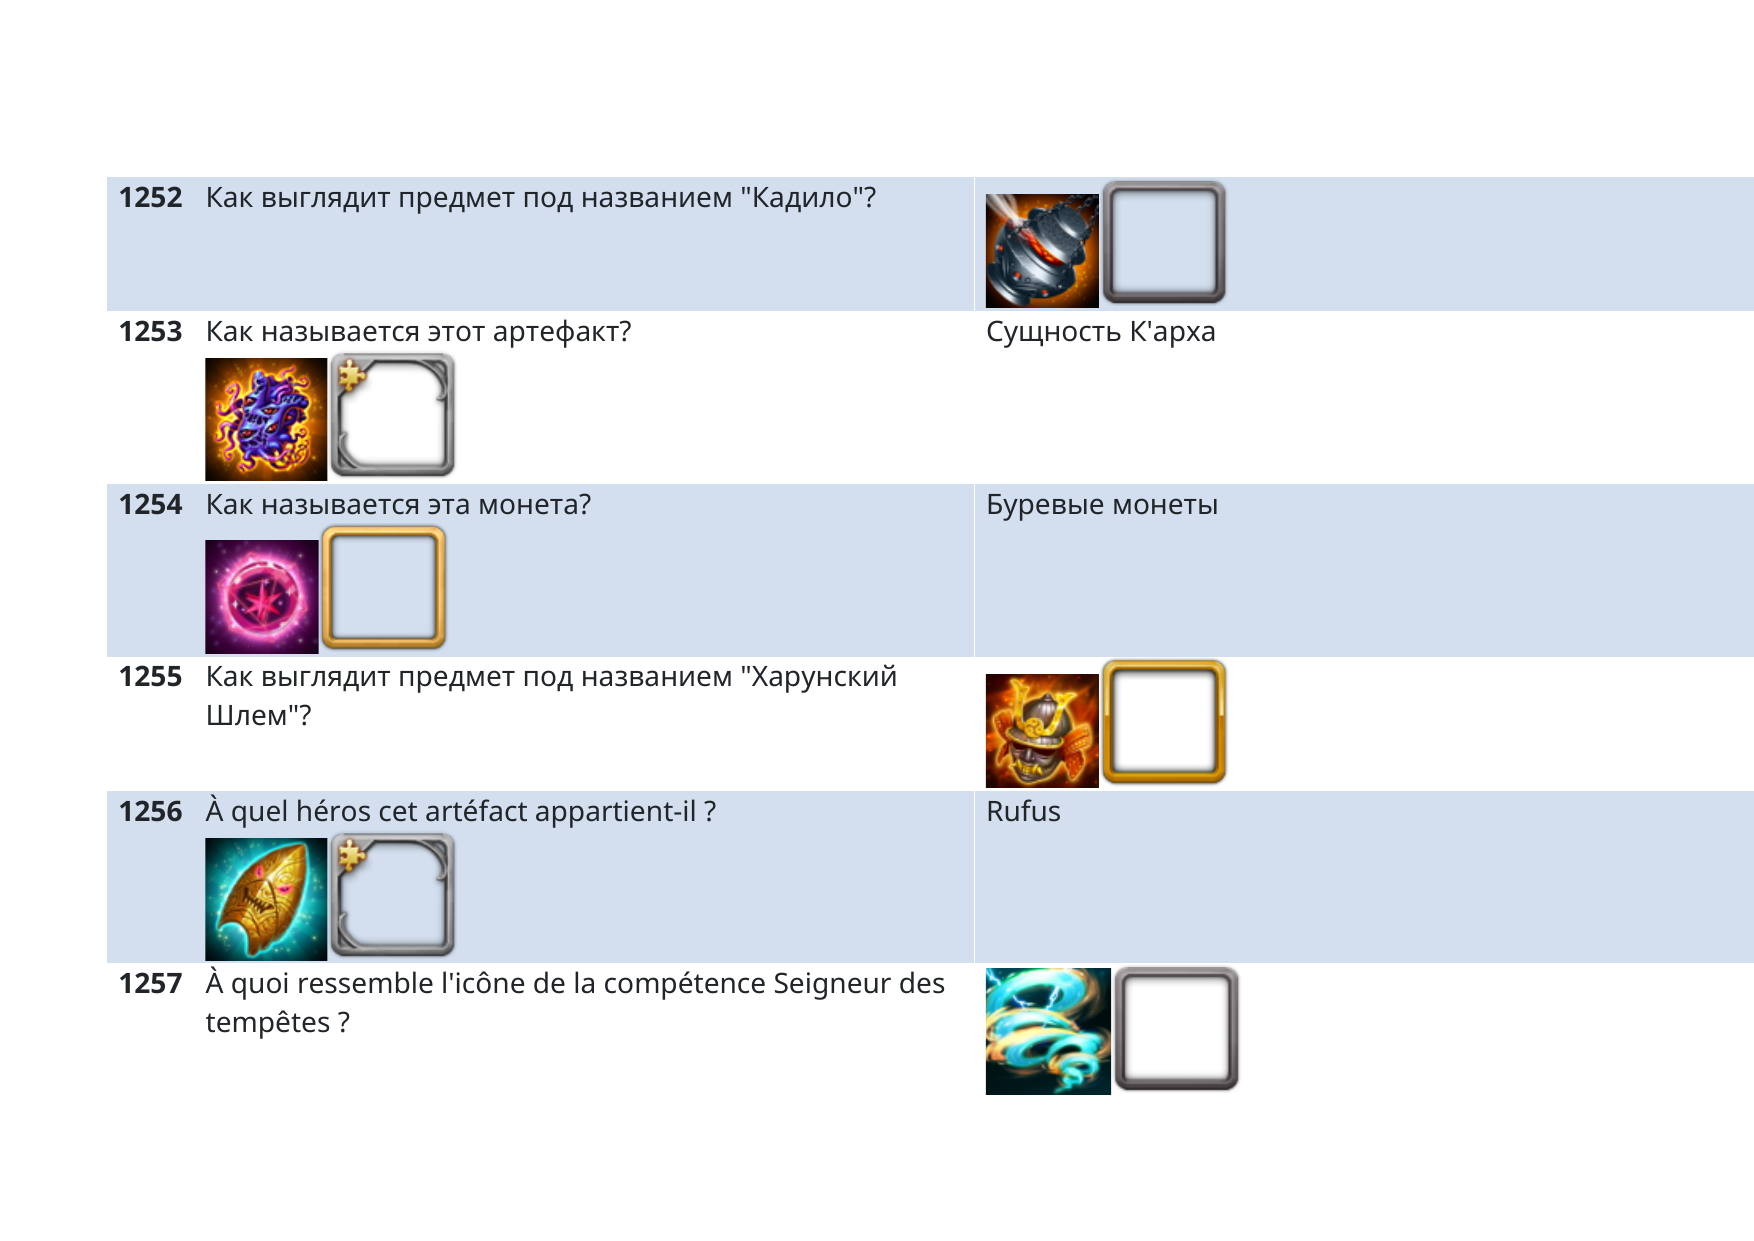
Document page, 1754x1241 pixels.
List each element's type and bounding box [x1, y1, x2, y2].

picture [205, 829, 459, 961]
picture [205, 522, 450, 654]
picture [985, 177, 1230, 308]
picture [205, 349, 459, 481]
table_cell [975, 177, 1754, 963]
picture [985, 963, 1243, 1095]
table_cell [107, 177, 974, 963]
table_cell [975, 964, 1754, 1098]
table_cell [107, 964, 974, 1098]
picture [985, 656, 1230, 788]
